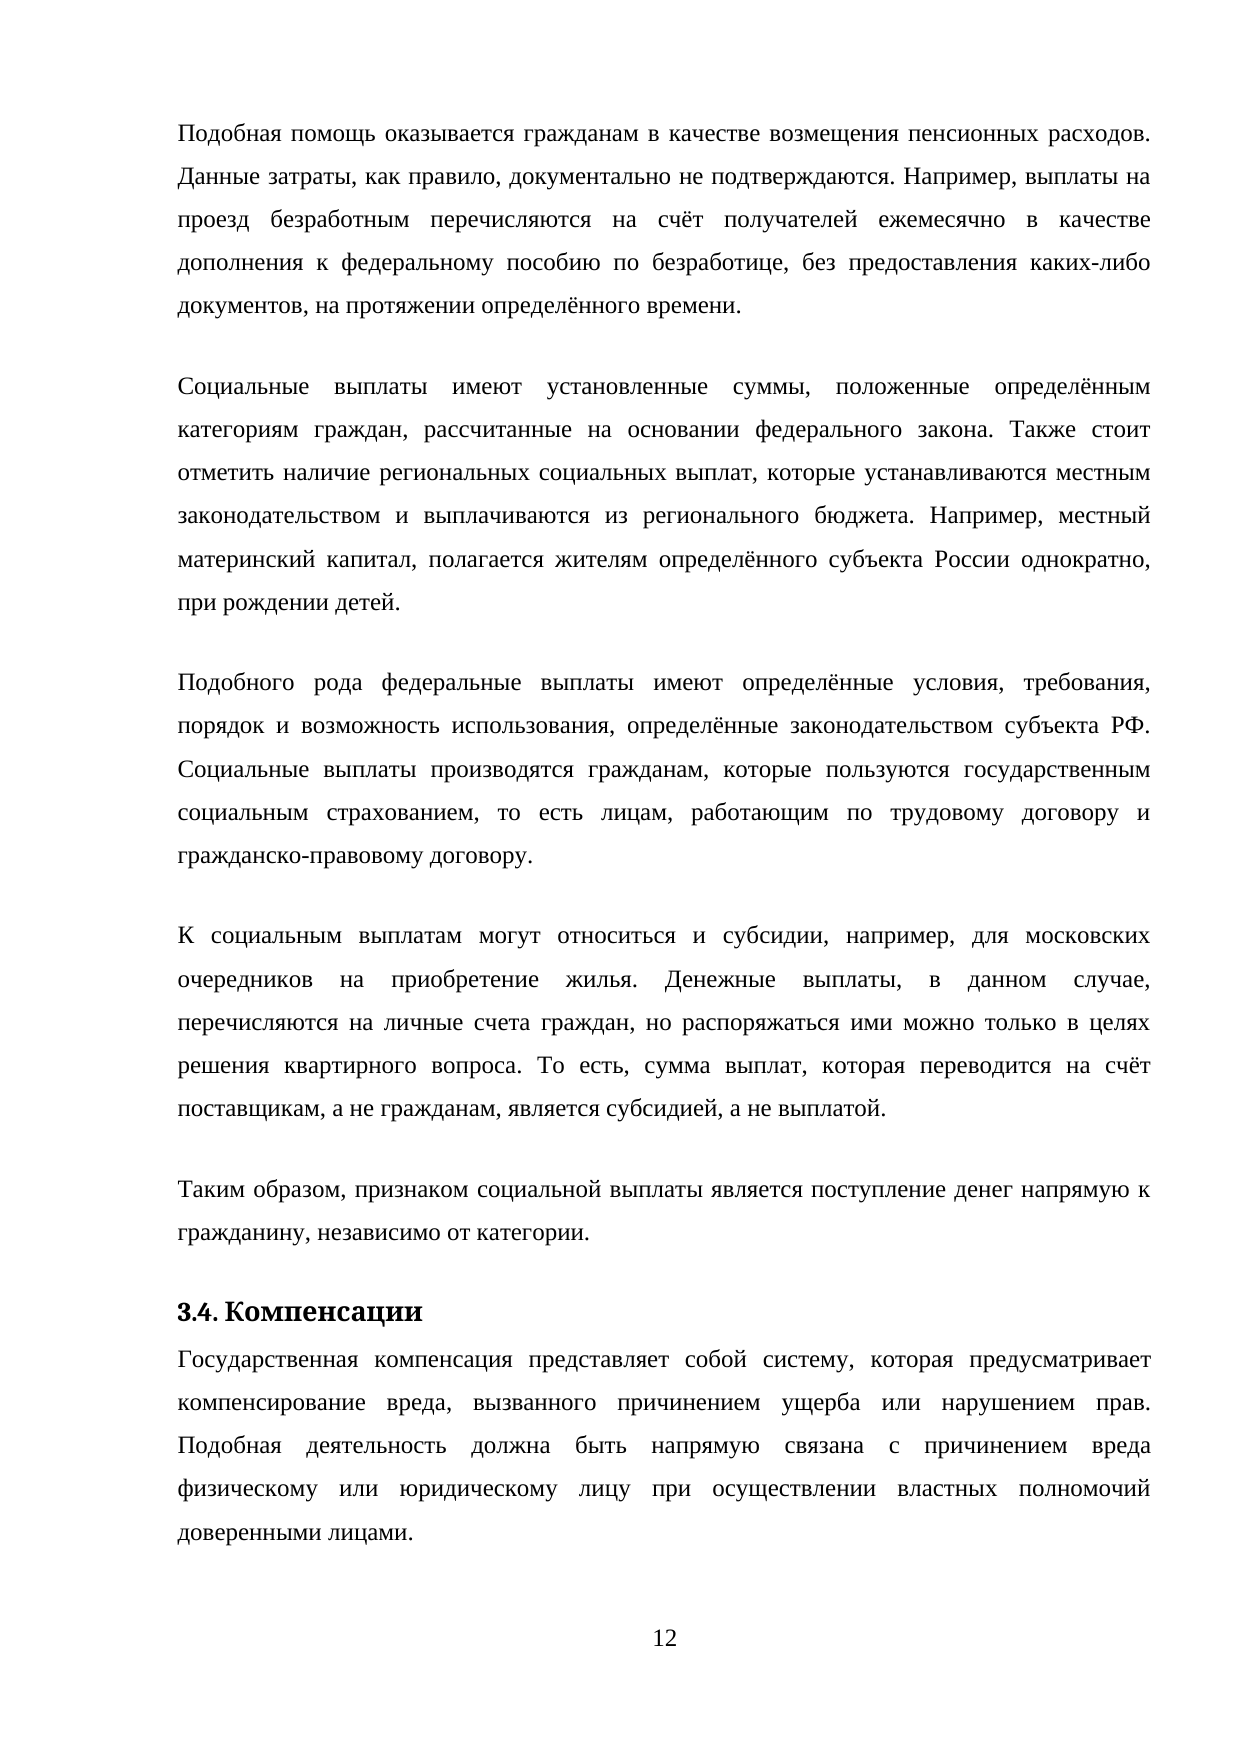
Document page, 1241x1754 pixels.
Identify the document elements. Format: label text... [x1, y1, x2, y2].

text К социальным выплатам могут относиться и субсидии, например, для московских очередников на приобретение жилья. Денежные выплаты, в данном случае, перечисляются на личные счета граждан, но распоряжаться ими можно только в целях решения квартирного вопроса. То есть, сумма выплат, которая переводится на счёт поставщикам, а не гражданам, является субсидией, а не выплатой. [177, 921, 1152, 1122]
subtitle 3.4. Компенсации [177, 1297, 1152, 1329]
text Подобная помощь оказывается гражданам в качестве возмещения пенсионных расходов. Данные затраты, как правило, документально не подтверждаются. Например, выплаты на проезд безработным перечисляются на счёт получателей ежемесячно в качестве дополнения к федеральному пособию по безработице, без предоставления каких-либо документов, на протяжении определённого времени. [177, 118, 1152, 319]
text Социальные выплаты имеют установленные суммы, положенные определённым категориям граждан, рассчитанные на основании федерального закона. Также стоит отметить наличие региональных социальных выплат, которые устанавливаются местным законодательством и выплачиваются из регионального бюджета. Например, местный материнский капитал, полагается жителям определённого субъекта России однократно, при рождении детей. [177, 371, 1152, 616]
text Таким образом, признаком социальной выплаты является поступление денег напрямую к гражданину, независимо от категории. [177, 1174, 1152, 1246]
text Государственная компенсация представляет собой систему, которая предусматривает компенсирование вреда, вызванного причинением ущерба или нарушением прав. Подобная деятельность должна быть напрямую связана с причинением вреда физическому или юридическому лицу при осуществлении властных полномочий доверенными лицами. [177, 1344, 1152, 1545]
text Подобного рода федеральные выплаты имеют определённые условия, требования, порядок и возможность использования, определённые законодательством субъекта РФ. Социальные выплаты производятся гражданам, которые пользуются государственным социальным страхованием, то есть лицам, работающим по трудовому договору и гражданско-правовому договору. [177, 667, 1152, 869]
